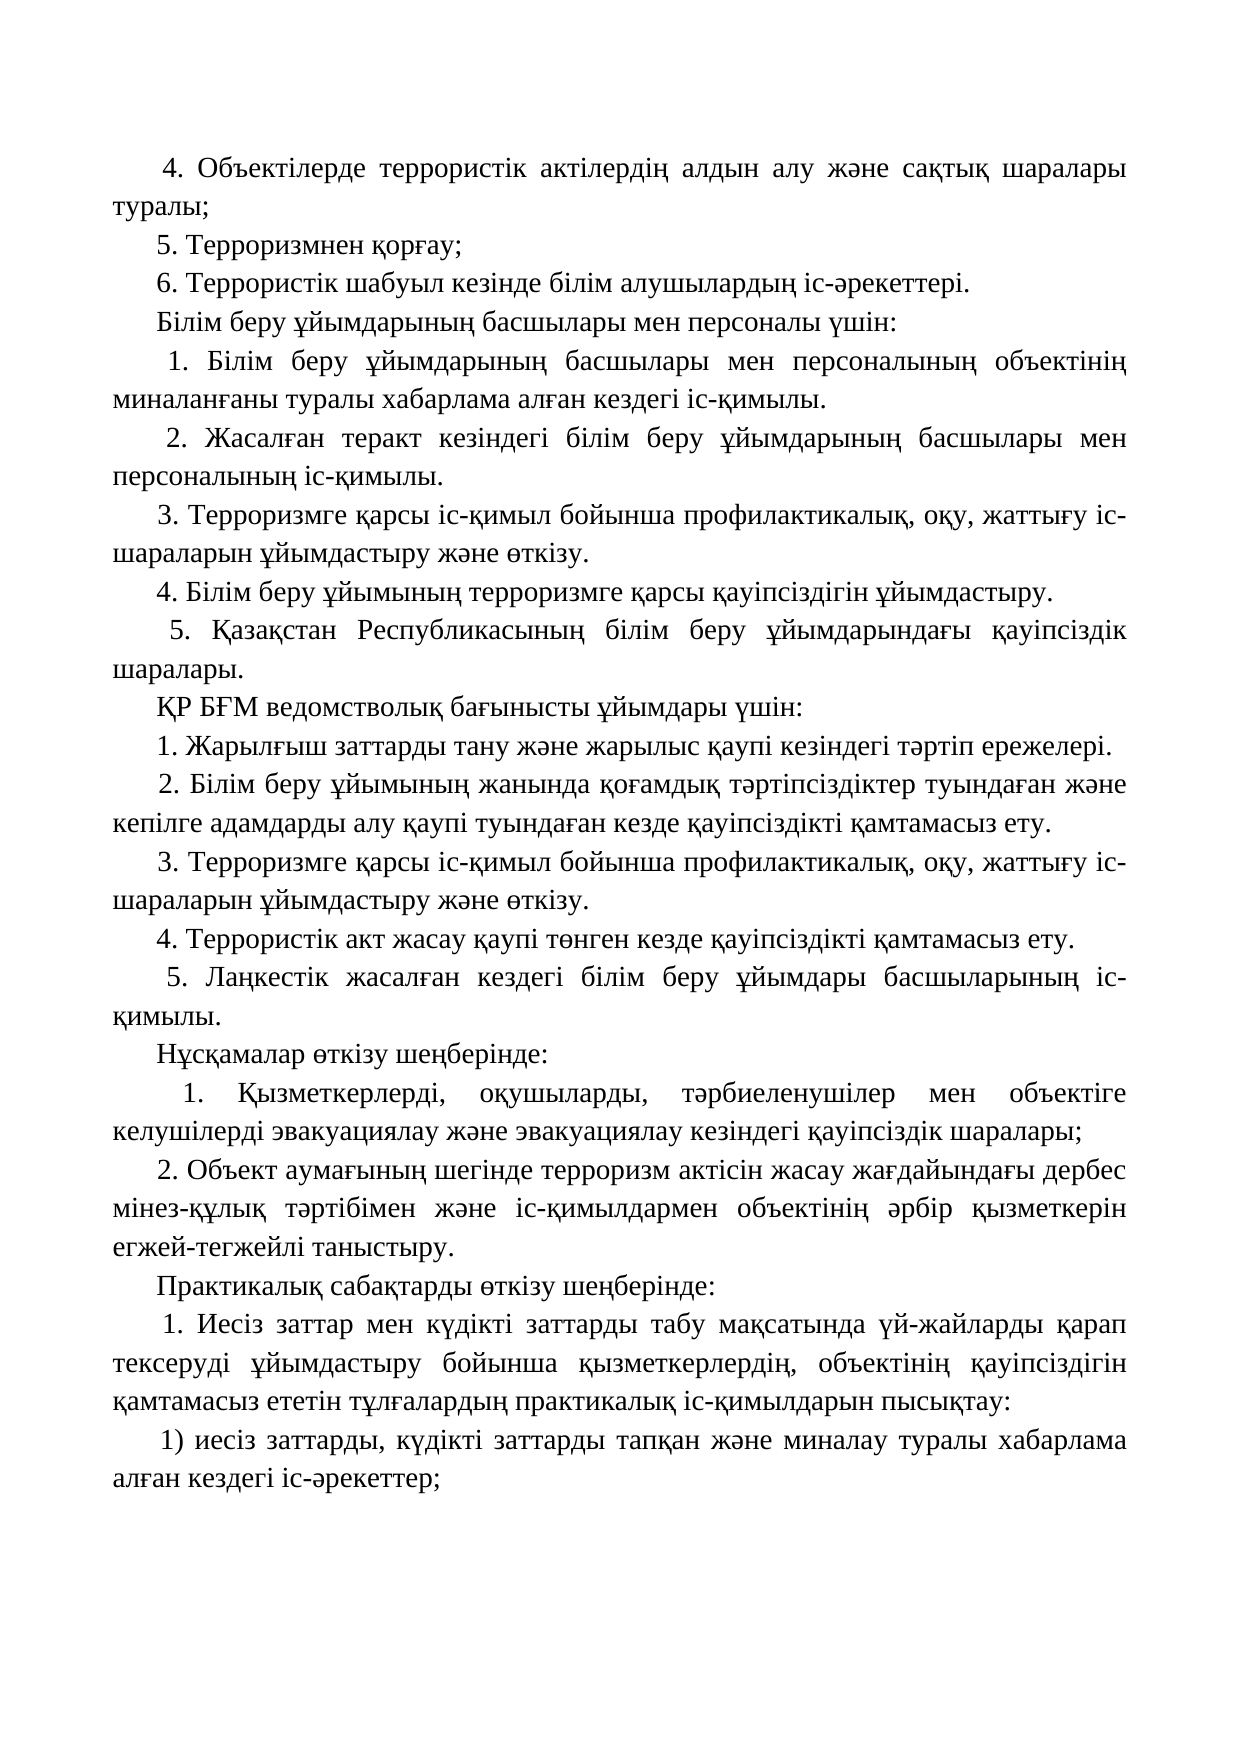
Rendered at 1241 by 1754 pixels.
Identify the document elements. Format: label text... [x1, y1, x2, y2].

text 2. Жасалған теракт кезіндегі білім беру ұйымдарының басшылары мен персоналының іс-қимылы. [112, 420, 1128, 492]
text ҚР БҒМ ведомстволық бағынысты ұйымдары үшін: [112, 689, 1128, 723]
text 3. Терроризмге қарсы іс-қимыл бойынша профилактикалық, оқу, жаттығу іс-шараларын ұйымдастыру және өткізу. [112, 497, 1128, 569]
text 1) иесіз заттарды, күдікті заттарды тапқан және миналау туралы хабарлама алған кездегі іс-әрекеттер; [112, 1422, 1128, 1494]
text 5. Лаңкестік жасалған кездегі білім беру ұйымдары басшыларының іс-қимылы. [112, 959, 1128, 1031]
text 2. Объект аумағының шегінде терроризм актісін жасау жағдайындағы дербес мінез-құлық тәртібімен және іс-қимылдармен объектінің әрбір қызметкерін егжей-тегжейлі таныстыру. [112, 1152, 1128, 1263]
text 6. Террористік шабуыл кезінде білім алушылардың іс-әрекеттері. [112, 266, 1128, 299]
text 5. Терроризмнен қорғау; [112, 227, 1128, 261]
text 2. Білім беру ұйымының жанында қоғамдық тәртіпсіздіктер туындаған және кепілге адамдарды алу қаупі туындаған кезде қауіпсіздікті қамтамасыз ету. [112, 767, 1128, 839]
text 1. Білім беру ұйымдарының басшылары мен персоналының объектінің миналанғаны туралы хабарлама алған кездегі іс-қимылы. [112, 343, 1128, 415]
text 1. Иесіз заттар мен күдікті заттарды табу мақсатында үй-жайларды қарап тексеруді ұйымдастыру бойынша қызметкерлердің, объектінің қауіпсіздігін қамтамасыз ететін тұлғалардың практикалық іс-қимылдарын пысықтау: [112, 1306, 1128, 1417]
text Практикалық сабақтарды өткізу шеңберінде: [112, 1268, 1128, 1301]
text Білім беру ұйымдарының басшылары мен персоналы үшін: [112, 304, 1128, 338]
text 5. Қазақстан Республикасының білім беру ұйымдарындағы қауіпсіздік шаралары. [112, 612, 1128, 684]
text Нұсқамалар өткізу шеңберінде: [112, 1036, 1128, 1070]
text 1. Қызметкерлерді, оқушыларды, тәрбиеленушілер мен объектіге келушілерді эвакуациялау және эвакуациялау кезіндегі қауіпсіздік шаралары; [112, 1075, 1128, 1147]
text 1. Жарылғыш заттарды тану және жарылыс қаупі кезіндегі тәртіп ережелері. [112, 728, 1128, 762]
text 4. Объектілерде террористік актілердің алдын алу және сақтық шаралары туралы; [112, 150, 1128, 222]
text 4. Білім беру ұйымының терроризмге қарсы қауіпсіздігін ұйымдастыру. [112, 574, 1128, 607]
text 3. Терроризмге қарсы іс-қимыл бойынша профилактикалық, оқу, жаттығу іс-шараларын ұйымдастыру және өткізу. [112, 844, 1128, 916]
text 4. Террористік акт жасау қаупі төнген кезде қауіпсіздікті қамтамасыз ету. [112, 921, 1128, 954]
